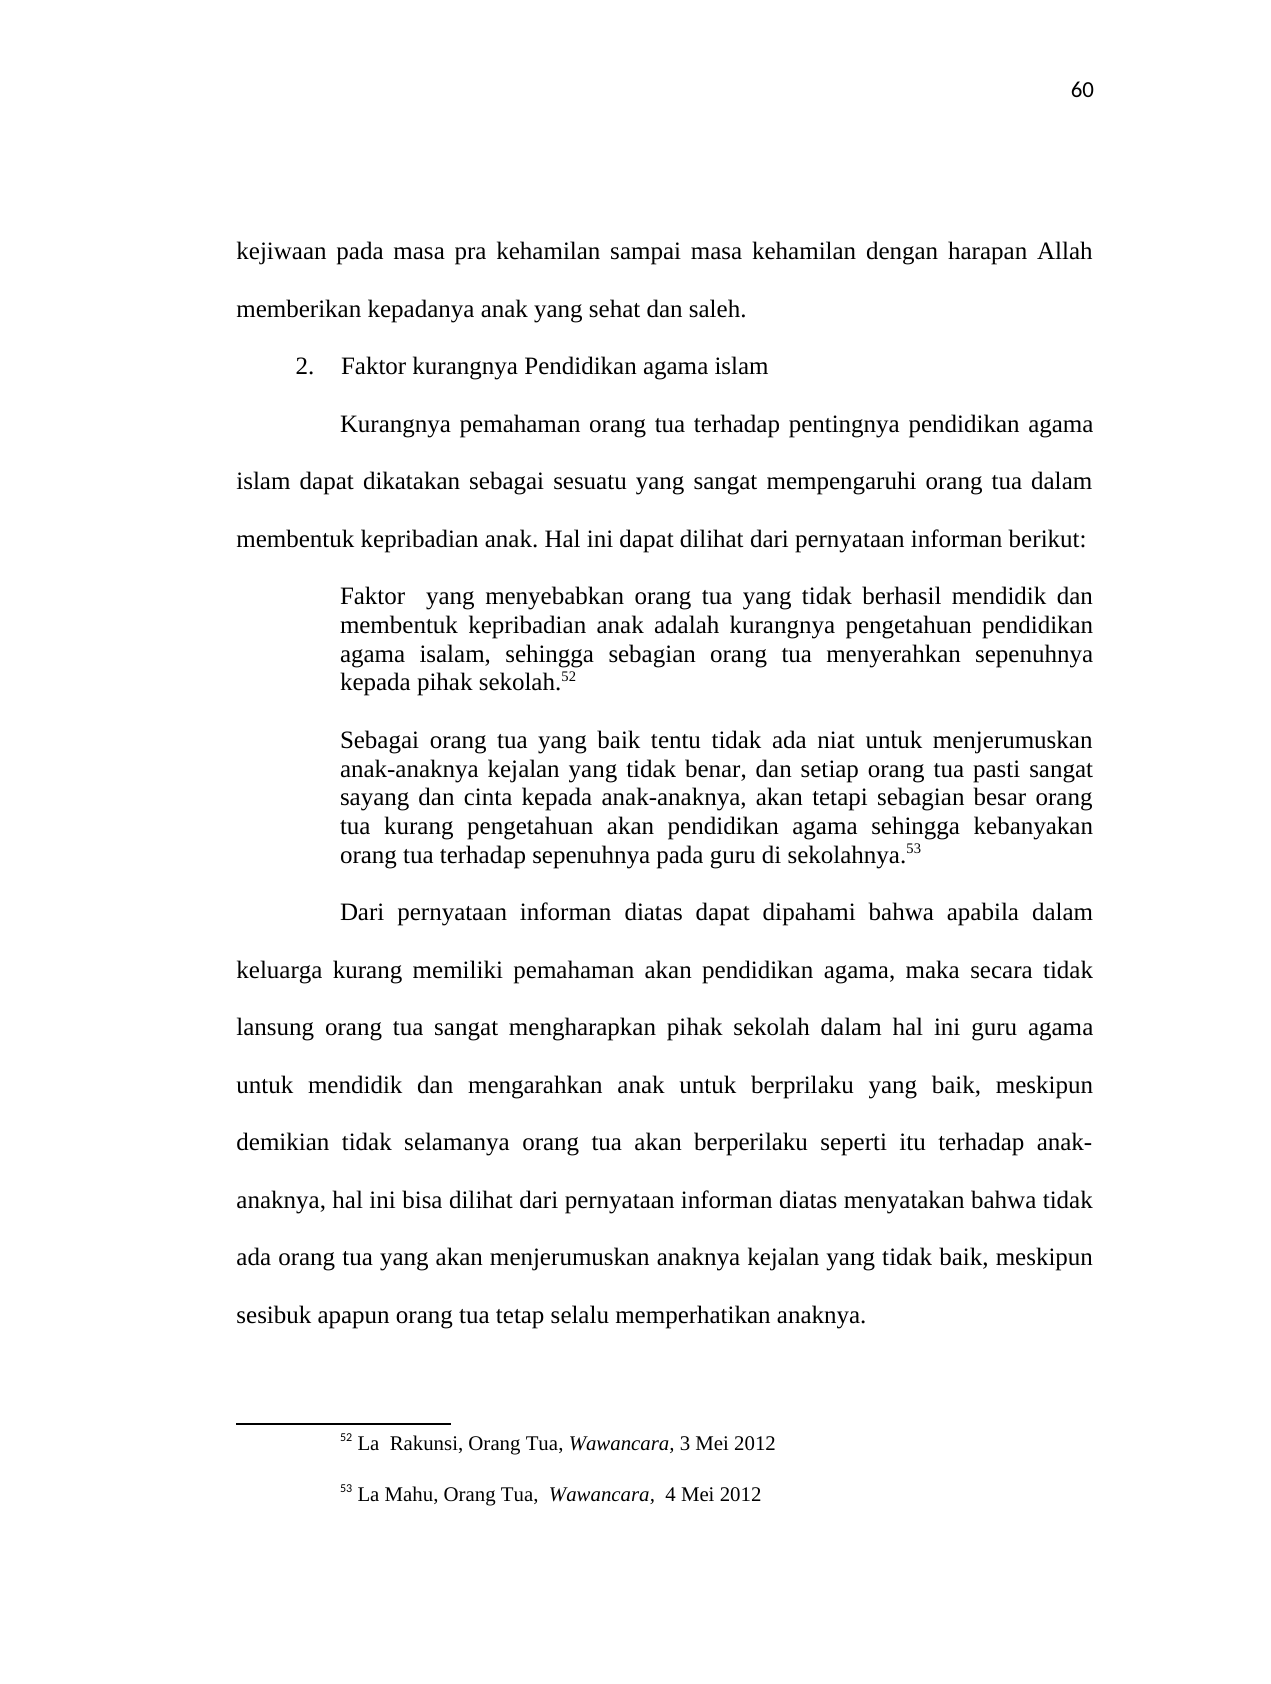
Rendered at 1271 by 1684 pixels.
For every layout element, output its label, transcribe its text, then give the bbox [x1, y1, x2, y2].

text Faktor yang menyebabkan orang tua yang tidak berhasil mendidik dan membentuk kepribadian anak adalah kurangnya pengetahuan pendidikan agama isalam, sehingga sebagian orang tua menyerahkan sepenuhnya kepada pihak sekolah. [325, 581, 1094, 696]
text Sebagai orang tua yang baik tentu tidak ada niat untuk menjerumuskan anak-anaknya kejalan yang tidak benar, dan setiap orang tua pasti sangat sayang dan cinta kepada anak-anaknya, akan tetapi sebagian besar orang tua kurang pengetahuan akan pendidikan agama sehingga kebanyakan orang tua terhadap sepenuhnya pada guru di sekolahnya. [236, 725, 1094, 869]
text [236, 236, 1094, 322]
list Faktor kurangnya Pendidikan agama islam [295, 351, 1094, 380]
text Dari pernyataan informan diatas dapat dipahami bahwa apabila dalam keluarga kurang memiliki pemahaman akan pendidikan agama, maka secara tidak lansung orang tua sangat mengharapkan pihak sekolah dalam hal ini guru agama untuk mendidik dan mengarahkan anak untuk berprilaku yang baik, meskipun demikian tidak selamanya orang tua akan berperilaku seperti itu terhadap anak-anaknya, hal ini bisa dilihat dari pernyataan informan diatas menyatakan bahwa tidak ada orang tua yang akan menjerumuskan anaknya kejalan yang tidak baik, meskipun sesibuk apapun orang tua tetap selalu memperhatikan anaknya. [236, 897, 1094, 1329]
text Kurangnya pemahaman orang tua terhadap pentingnya pendidikan agama islam dapat dikatakan sebagai sesuatu yang sangat mempengaruhi orang tua dalam membentuk kepribadian anak. Hal ini dapat dilihat dari pernyataan informan berikut: [236, 409, 1094, 552]
